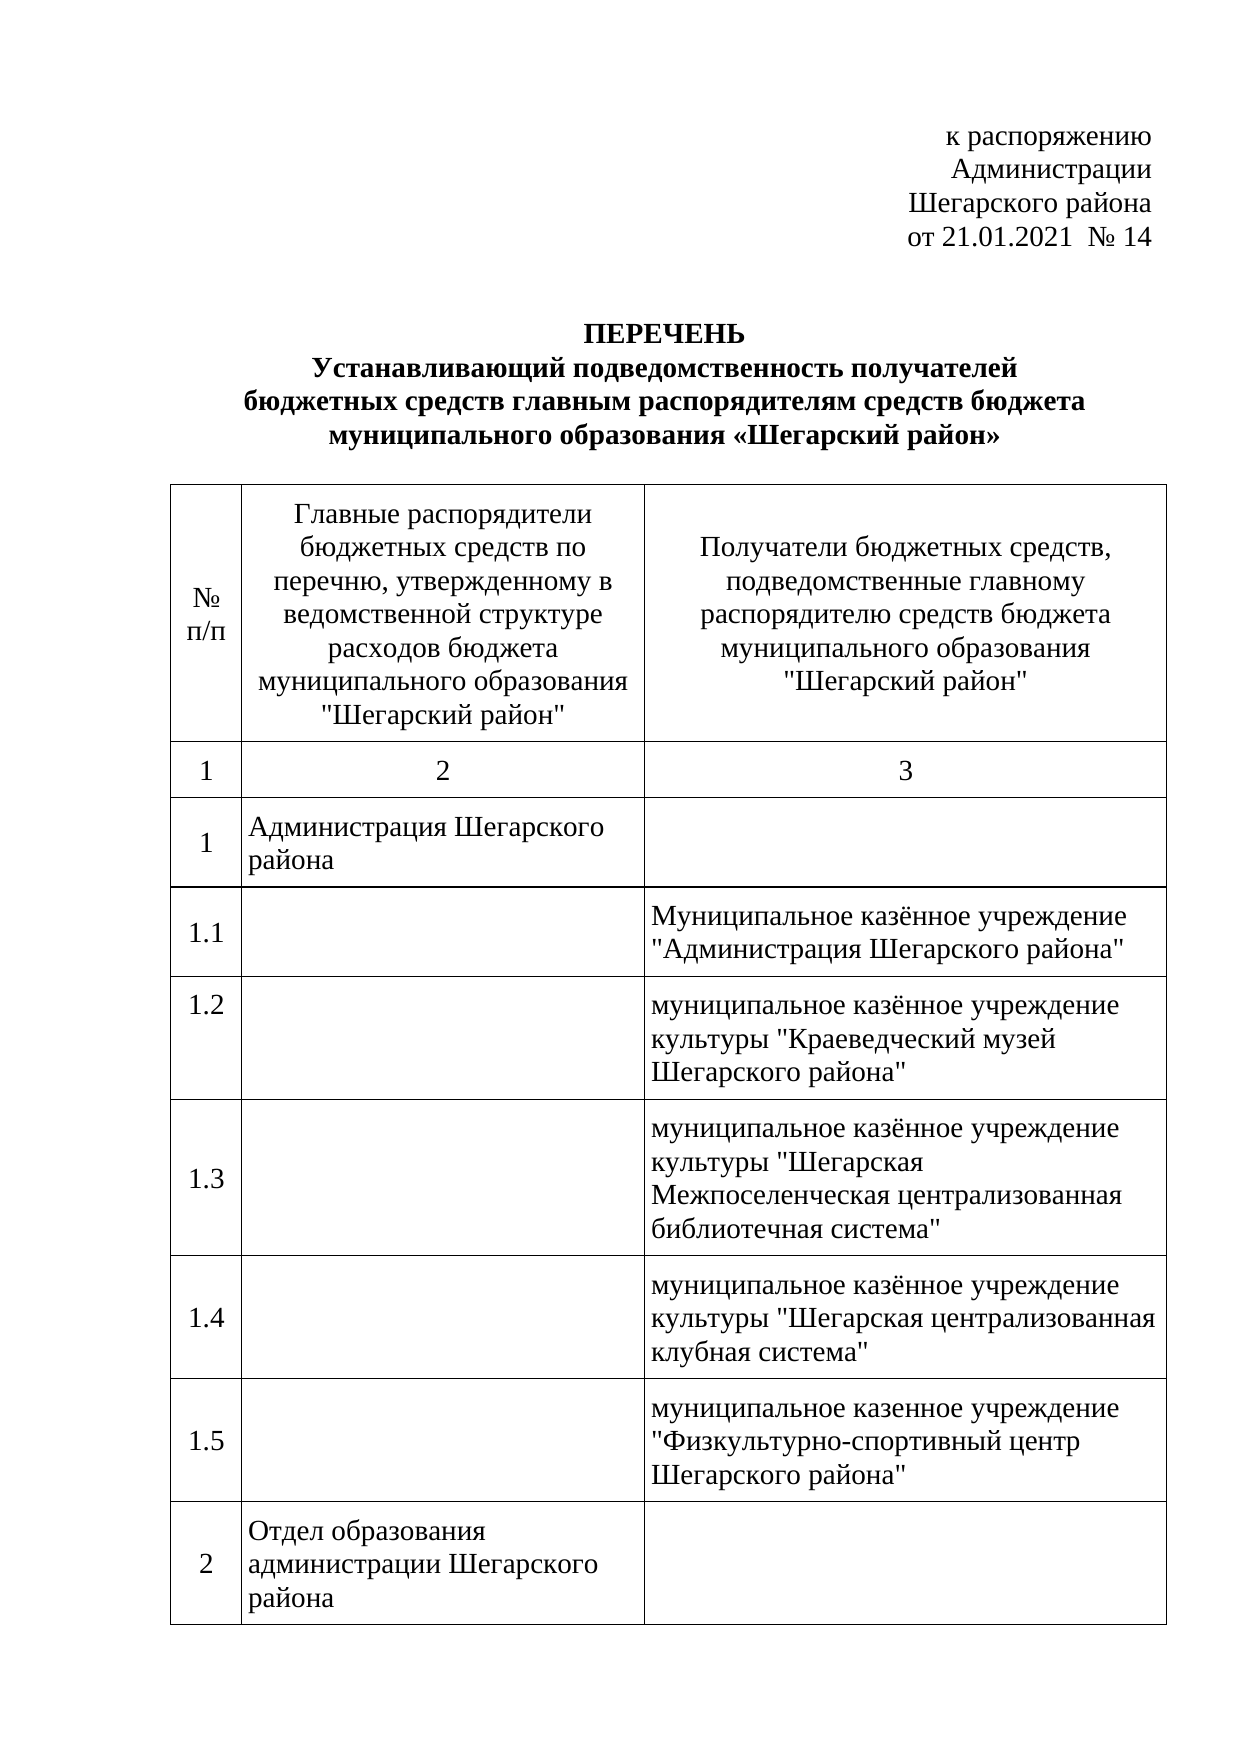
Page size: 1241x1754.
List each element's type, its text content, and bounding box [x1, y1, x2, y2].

table_cell [242, 1100, 644, 1255]
table_cell муниципальное казённое учреждение культуры "Шегарская Межпоселенческая централизованная библиотечная система" [645, 1100, 1166, 1255]
table_cell муниципальное казённое учреждение культуры "Шегарская централизованная клубная система" [645, 1256, 1166, 1378]
table_header Главные распорядители бюджетных средств по перечню, утвержденному в ведомственной структуре расходов бюджета муниципального образования "Шегарский район" [242, 485, 644, 741]
table_cell Отдел образования администрации Шегарского района [242, 1502, 644, 1624]
text от 21.01.2021 № 14 [177, 219, 1152, 252]
table_cell [242, 1379, 644, 1501]
table_cell [645, 798, 1166, 886]
table_cell [242, 977, 644, 1099]
title бюджетных средств главным распорядителям средств бюджета муниципального образования «Шегарский район» [177, 383, 1152, 451]
table_cell 1.1 [171, 888, 241, 976]
table_cell муниципальное казенное учреждение "Физкультурно-спортивный центр Шегарского района" [645, 1379, 1166, 1501]
text к распоряжению Администрации [753, 118, 1152, 185]
table_cell Администрация Шегарского района [242, 798, 644, 886]
title Устанавливающий подведомственность получателей [177, 350, 1152, 383]
table_cell 1.5 [171, 1379, 241, 1501]
table_cell [242, 1256, 644, 1378]
table_cell 1 [171, 742, 241, 797]
table_cell 2 [171, 1502, 241, 1624]
table_cell Муниципальное казённое учреждение "Администрация Шегарского района" [645, 888, 1166, 976]
table_cell муниципальное казённое учреждение культуры "Краеведческий музей Шегарского района" [645, 977, 1166, 1099]
table_cell 1 [171, 798, 241, 886]
text Шегарского района [753, 185, 1152, 219]
table_cell 3 [645, 742, 1166, 797]
table_cell 1.2 [171, 977, 241, 1099]
table_cell [242, 888, 644, 976]
table_cell [645, 1502, 1166, 1624]
table_cell 1.3 [171, 1100, 241, 1255]
table_cell 1.4 [171, 1256, 241, 1378]
title ПЕРЕЧЕНЬ [177, 316, 1152, 350]
table_header Получатели бюджетных средств, подведомственные главному распорядителю средств бюджета муниципального образования "Шегарский район" [645, 485, 1166, 741]
table_cell 2 [242, 742, 644, 797]
table_header № п/п [171, 485, 241, 741]
